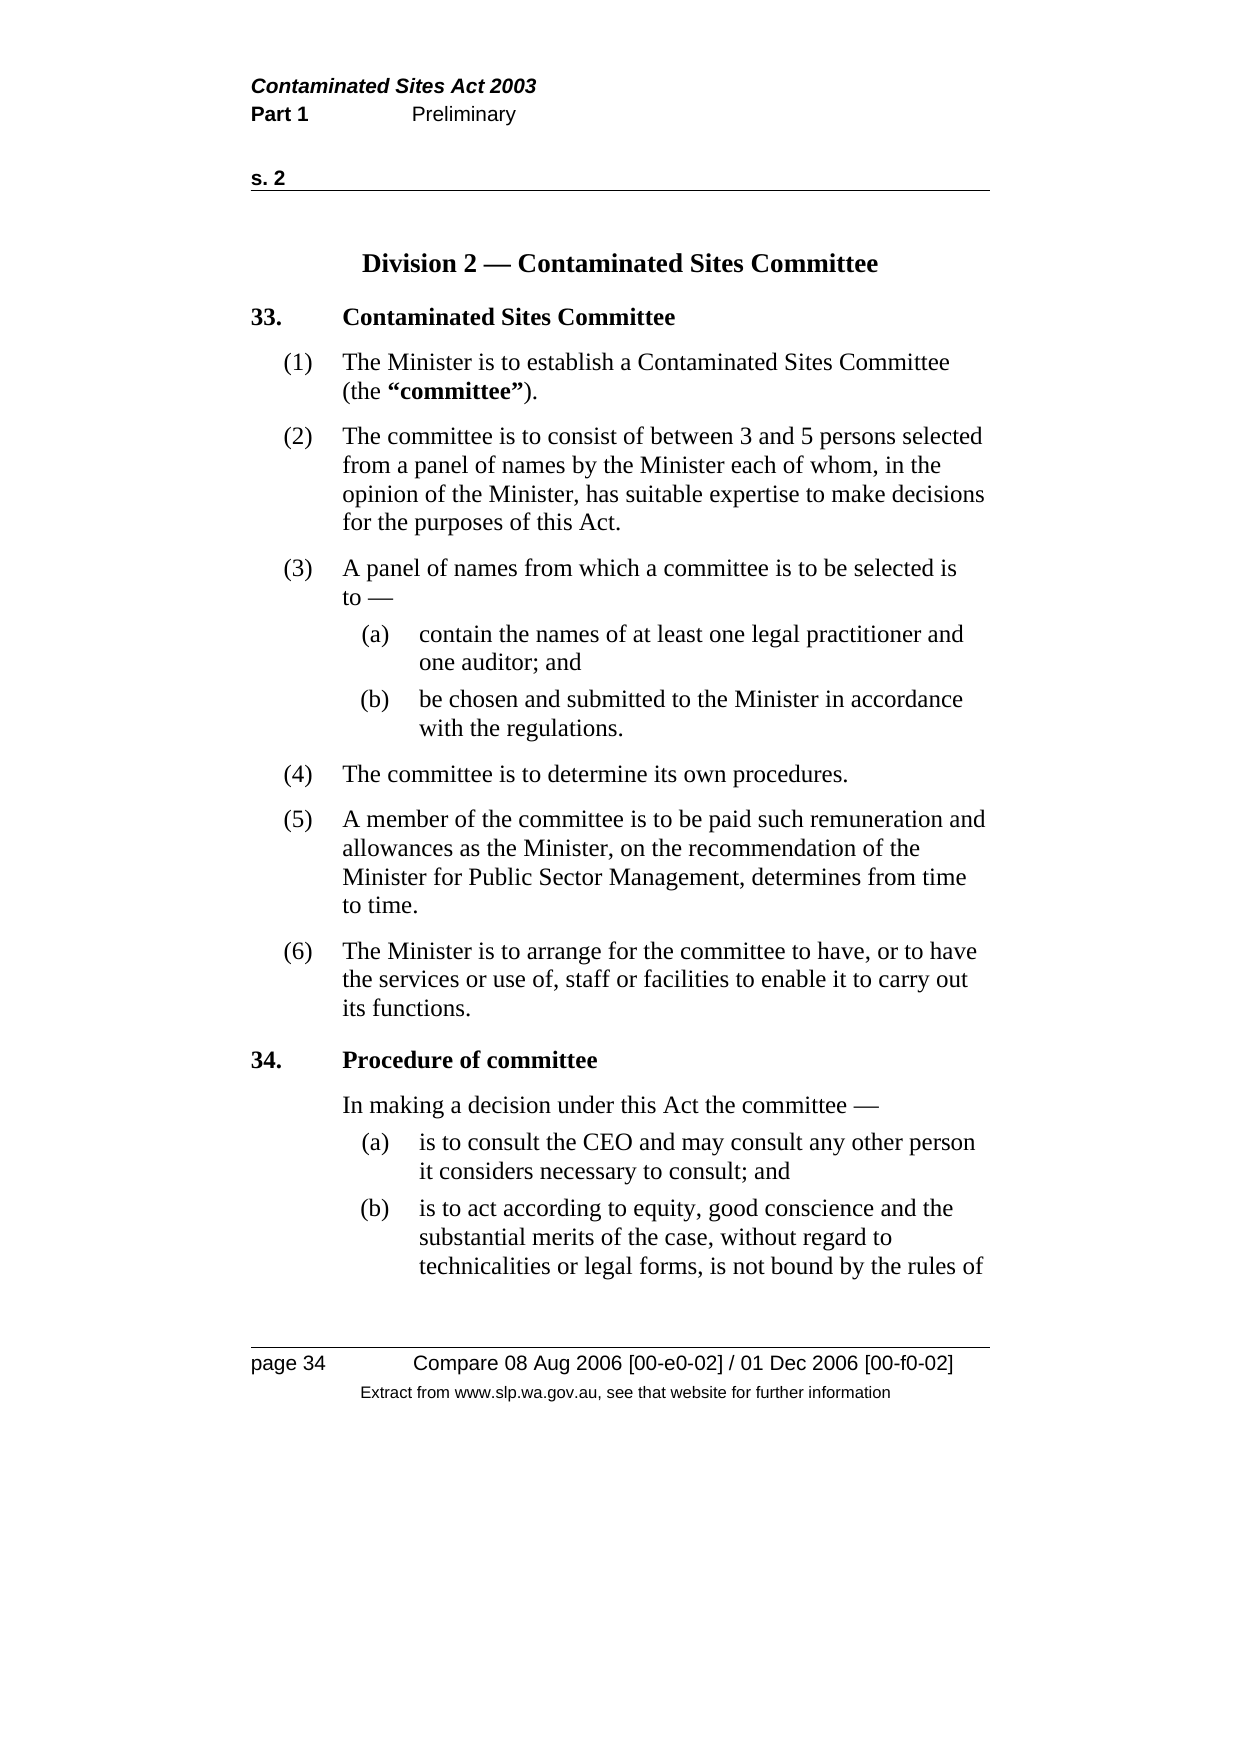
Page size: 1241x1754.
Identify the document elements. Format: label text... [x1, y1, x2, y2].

text (6) The Minister is to arrange for the committee to have, or to have the services or use of, staff or facilities to enable it to carry out its functions. [251, 936, 990, 1022]
text In making a decision under this Act the committee — [251, 1090, 990, 1119]
text (2) The committee is to consist of between 3 and 5 persons selected from a panel of names by the Minister each of whom, in the opinion of the Minister, has suitable expertise to make decisions for the purposes of this Act. [251, 421, 990, 536]
text (5) A member of the committee is to be paid such remuneration and allowances as the Minister, on the recommendation of the Minister for Public Sector Management, determines from time to time. [251, 804, 990, 919]
text (b) be chosen and submitted to the Minister in accordance with the regulations. [251, 684, 990, 742]
text (3) A panel of names from which a committee is to be selected is to — [251, 553, 990, 610]
subtitle 33. Contaminated Sites Committee [251, 302, 990, 330]
text (a) contain the names of at least one legal practitioner and one auditor; and [251, 619, 990, 676]
subtitle Division 2 — Contaminated Sites Committee [251, 247, 990, 279]
text (a) is to consult the CEO and may consult any other person it considers necessary to consult; and [251, 1127, 990, 1185]
text (4) The committee is to determine its own procedures. [251, 759, 990, 787]
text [251, 1193, 990, 1279]
text (1) The Minister is to establish a Contaminated Sites Committee (the “committee”). [251, 347, 990, 404]
subtitle 34. Procedure of committee [251, 1045, 990, 1074]
